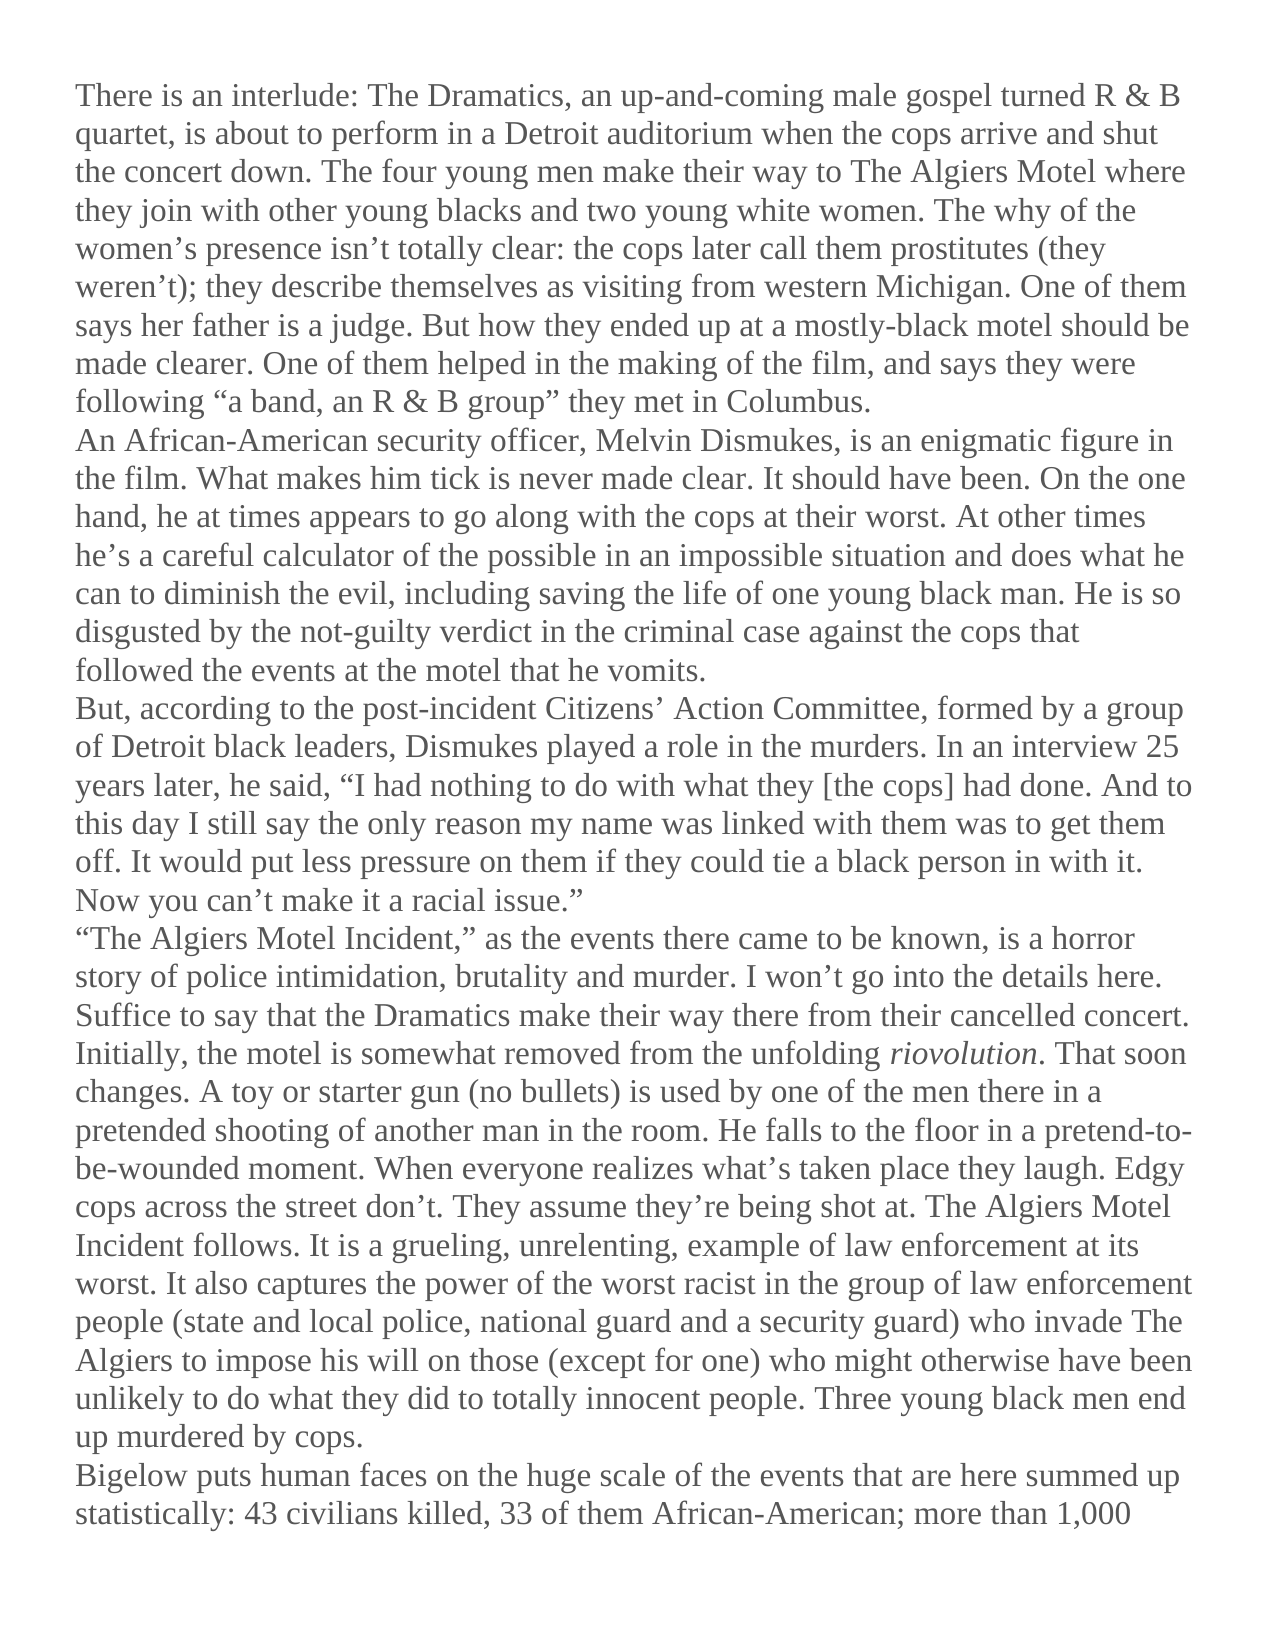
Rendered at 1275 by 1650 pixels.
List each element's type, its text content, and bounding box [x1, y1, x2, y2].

text “The Algiers Motel Incident,” as the events there came to be known, is a horror story of police intimidation, brutality and murder. I won’t go into the details here. Suffice to say that the Dramatics make their way there from their cancelled concert. Initially, the motel is somewhat removed from the unfolding riovolution. That soon changes. A toy or starter gun (no bullets) is used by one of the men there in a pretended shooting of another man in the room. He falls to the floor in a pretend-to-be-wounded moment. When everyone realizes what’s taken place they laugh. Edgy cops across the street don’t. They assume they’re being shot at. The Algiers Motel Incident follows. It is a grueling, unrelenting, example of law enforcement at its worst. It also captures the power of the worst racist in the group of law enforcement people (state and local police, national guard and a security guard) who invade The Algiers to impose his will on those (except for one) who might otherwise have been unlikely to do what they did to totally innocent people. Three young black men end up murdered by cops. [75, 918, 1200, 1455]
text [75, 1455, 1200, 1532]
text There is an interlude: The Dramatics, an up-and-coming male gospel turned R & B quartet, is about to perform in a Detroit auditorium when the cops arrive and shut the concert down. The four young men make their way to The Algiers Motel where they join with other young blacks and two young white women. The why of the women’s presence isn’t totally clear: the cops later call them prostitutes (they weren’t); they describe themselves as visiting from western Michigan. One of them says her father is a judge. But how they ended up at a mostly-black motel should be made clearer. One of them helped in the making of the film, and says they were following “a band, an R & B group” they met in Columbus. [75, 75, 1200, 420]
text But, according to the post-incident Citizens’ Action Committee, formed by a group of Detroit black leaders, Dismukes played a role in the murders. In an interview 25 years later, he said, “I had nothing to do with what they [the cops] had done. And to this day I still say the only reason my name was linked with them was to get them off. It would put less pressure on them if they could tie a black person in with it. Now you can’t make it a racial issue.” [75, 688, 1200, 918]
text An African-American security officer, Melvin Dismukes, is an enigmatic figure in the film. What makes him tick is never made clear. It should have been. On the one hand, he at times appears to go along with the cops at their worst. At other times he’s a careful calculator of the possible in an impossible situation and does what he can to diminish the evil, including saving the life of one young black man. He is so disgusted by the not-guilty verdict in the criminal case against the cops that followed the events at the motel that he vomits. [75, 420, 1200, 688]
